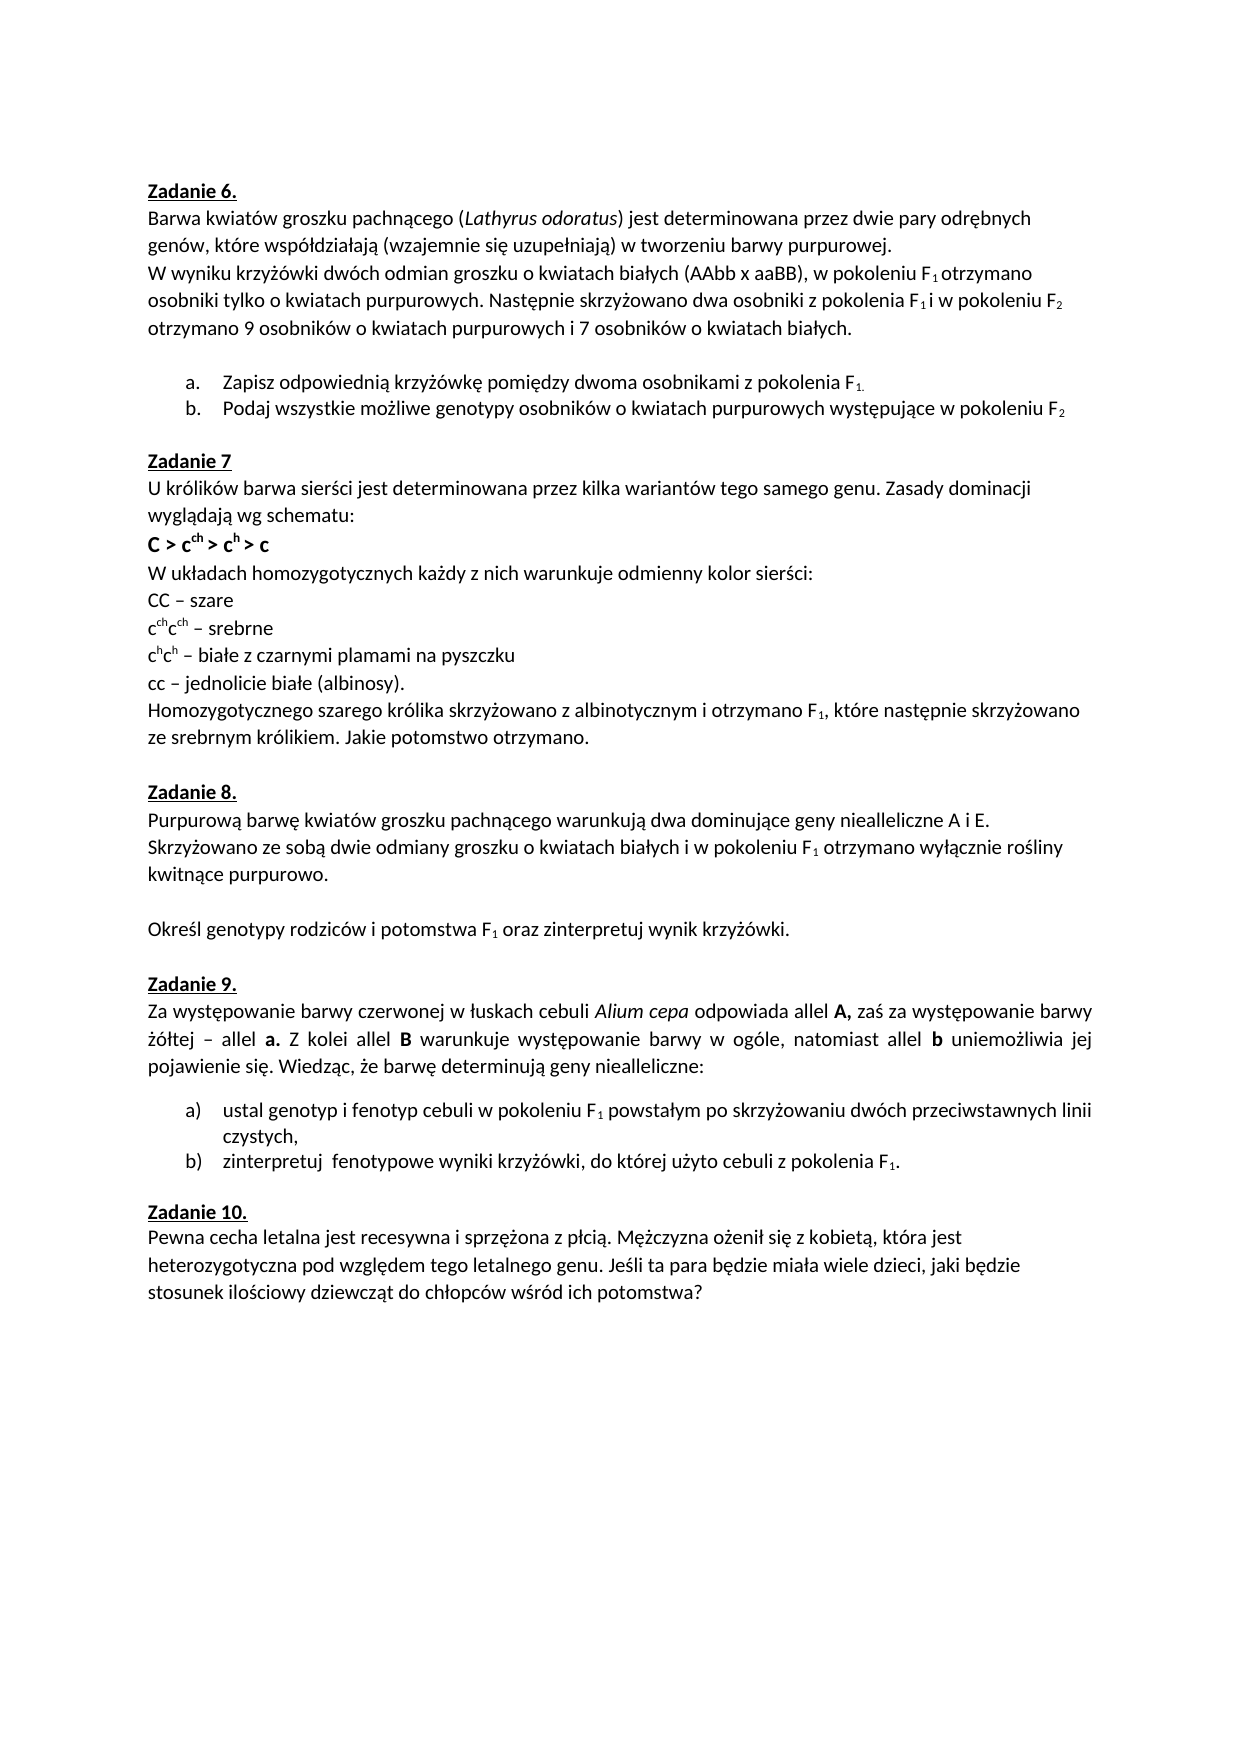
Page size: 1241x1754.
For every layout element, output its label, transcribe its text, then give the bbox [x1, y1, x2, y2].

text Zadanie 8. [148, 779, 1093, 805]
text W układach homozygotycznych każdy z nich warunkuje odmienny kolor sierści: [148, 560, 1093, 586]
text Homozygotycznego szarego królika skrzyżowano z albinotycznym i otrzymano F1, które następnie skrzyżowano ze srebrnym królikiem. Jakie potomstwo otrzymano. [148, 697, 1093, 750]
text cchcch – srebrne [148, 615, 1093, 640]
text CC – szare [148, 588, 1093, 613]
list Zapisz odpowiednią krzyżówkę pomiędzy dwoma osobnikami z pokolenia F1. [185, 369, 1093, 395]
text Barwa kwiatów groszku pachnącego (Lathyrus odoratus) jest determinowana przez dwie pary odrębnych genów, które współdziałają (wzajemnie się uzupełniają) w tworzeniu barwy purpurowej. [148, 205, 1093, 258]
text Zadanie 9. [148, 971, 1093, 997]
text Zadanie 7 [148, 448, 1093, 473]
text C > cch > ch > c [148, 530, 1093, 558]
text Pewna cecha letalna jest recesywna i sprzężona z płcią. Mężczyzna ożenił się z kobietą, która jest heterozygotyczna pod względem tego letalnego genu. Jeśli ta para będzie miała wiele dzieci, jaki będzie stosunek ilościowy dziewcząt do chłopców wśród ich potomstwa? [148, 1224, 1093, 1305]
list zinterpretuj fenotypowe wyniki krzyżówki, do której użyto cebuli z pokolenia F1. [185, 1148, 1093, 1174]
text chch – białe z czarnymi plamami na pyszczku [148, 642, 1093, 668]
text Zadanie 6. [148, 178, 1093, 203]
list Podaj wszystkie możliwe genotypy osobników o kwiatach purpurowych występujące w pokoleniu F2 [185, 395, 1093, 420]
text Za występowanie barwy czerwonej w łuskach cebuli Alium cepa odpowiada allel A, zaś za występowanie barwy żółtej – allel a. Z kolei allel B warunkuje występowanie barwy w ogóle, natomiast allel b uniemożliwia jej pojawienie się. Wiedząc, że barwę determinują geny niealleliczne: [148, 998, 1093, 1079]
text W wyniku krzyżówki dwóch odmian groszku o kwiatach białych (AAbb x aaBB), w pokoleniu F1 otrzymano osobniki tylko o kwiatach purpurowych. Następnie skrzyżowano dwa osobniki z pokolenia F1 i w pokoleniu F2 otrzymano 9 osobników o kwiatach purpurowych i 7 osobników o kwiatach białych. [148, 260, 1093, 340]
text Określ genotypy rodziców i potomstwa F1 oraz zinterpretuj wynik krzyżówki. [148, 916, 1093, 942]
list ustal genotyp i fenotyp cebuli w pokoleniu F1 powstałym po skrzyżowaniu dwóch przeciwstawnych linii czystych, [185, 1097, 1093, 1148]
text cc – jednolicie białe (albinosy). [148, 670, 1093, 695]
text Zadanie 10. [148, 1199, 1093, 1224]
text Purpurową barwę kwiatów groszku pachnącego warunkują dwa dominujące geny niealleliczne A i E. Skrzyżowano ze sobą dwie odmiany groszku o kwiatach białych i w pokoleniu F1 otrzymano wyłącznie rośliny kwitnące purpurowo. [148, 807, 1093, 887]
text U królików barwa sierści jest determinowana przez kilka wariantów tego samego genu. Zasady dominacji wyglądają wg schematu: [148, 475, 1093, 528]
